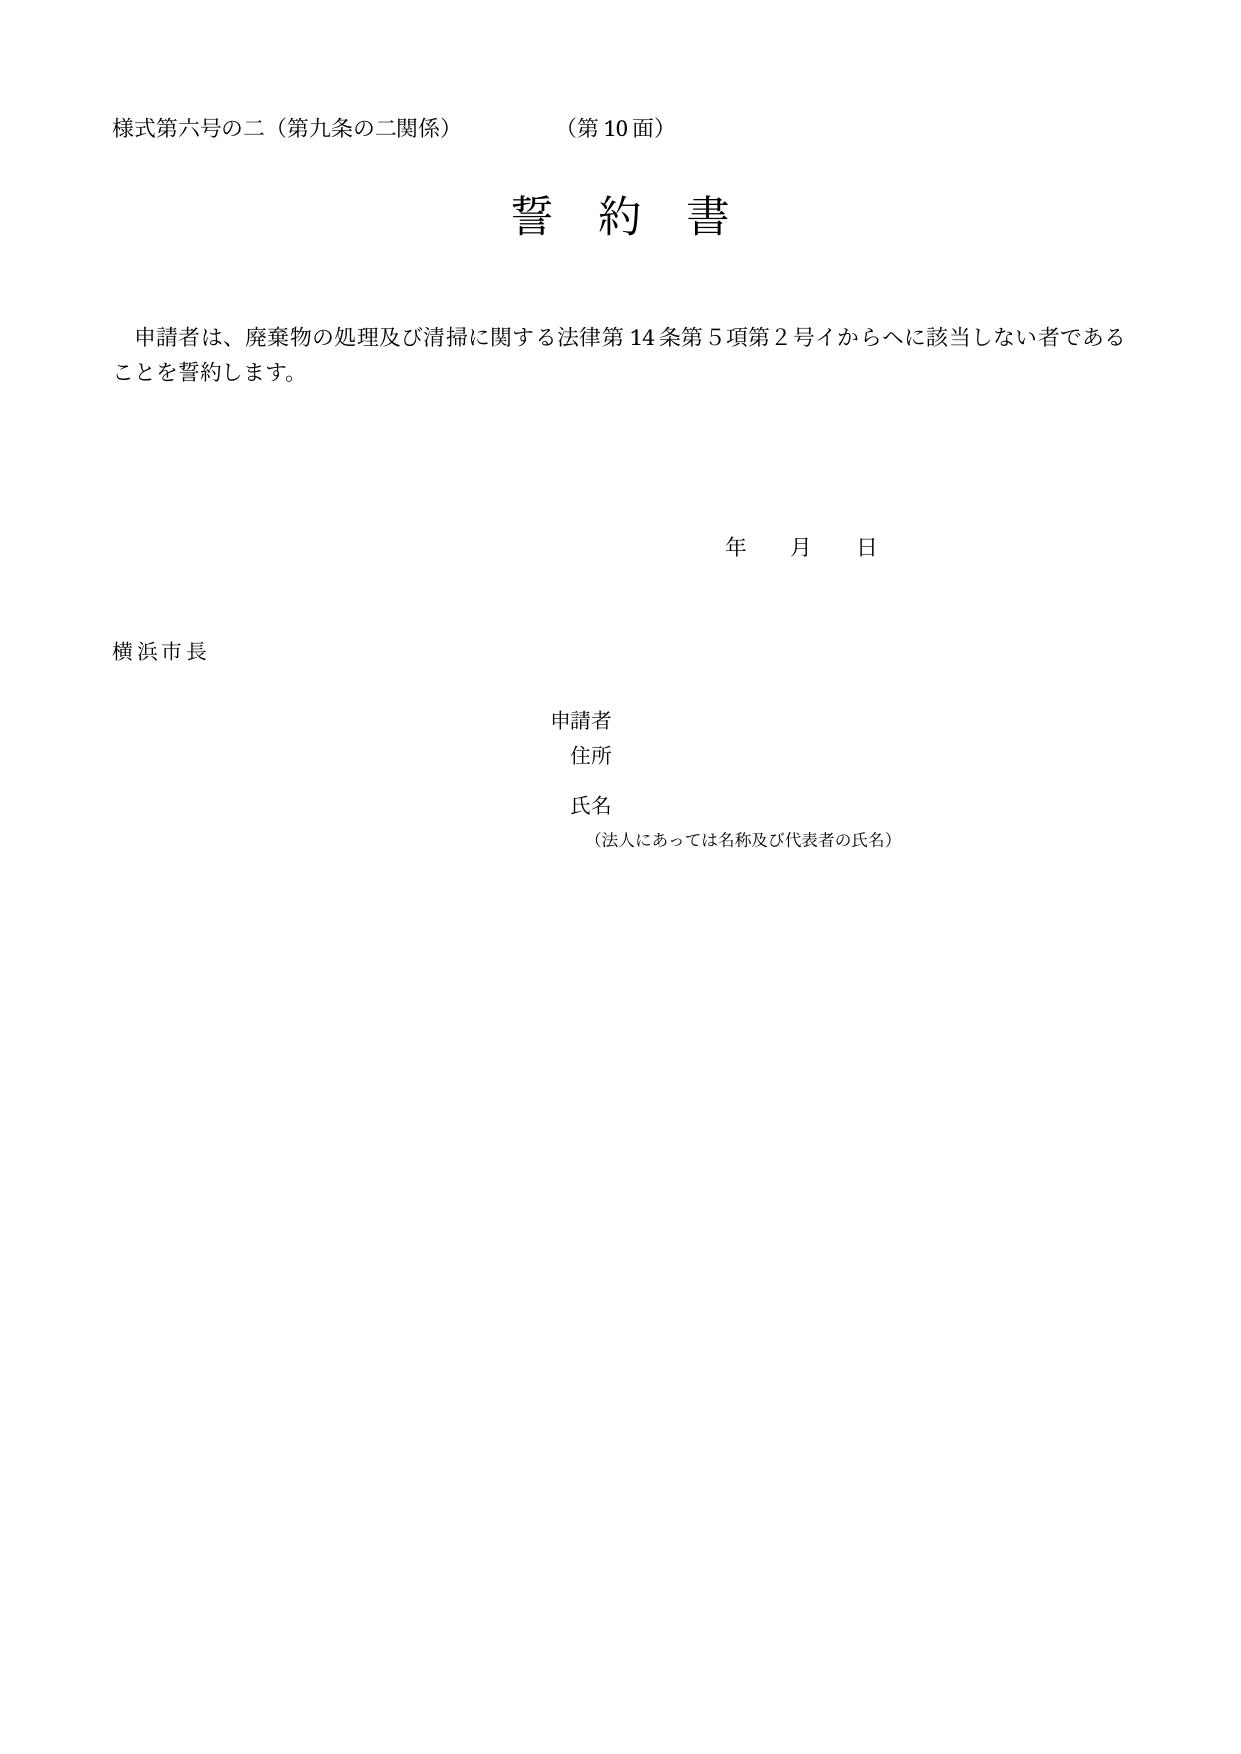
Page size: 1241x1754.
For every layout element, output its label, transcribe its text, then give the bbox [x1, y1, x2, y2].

text 様式第六号の二（第九条の二関係） （第10面） [112, 109, 1128, 144]
text 氏名 [112, 787, 1128, 822]
text 年 月 日 [112, 528, 1128, 563]
text （法人にあっては名称及び代表者の氏名） [585, 822, 1143, 857]
text 横浜市長 [112, 633, 1128, 668]
text 住所 [112, 737, 1128, 772]
text 誓 約 書 [112, 179, 1128, 249]
text 申請者は、廃棄物の処理及び清掃に関する法律第14条第５項第２号イからヘに該当しない者であることを誓約します。 [112, 319, 1128, 388]
text 申請者 [112, 702, 1128, 737]
